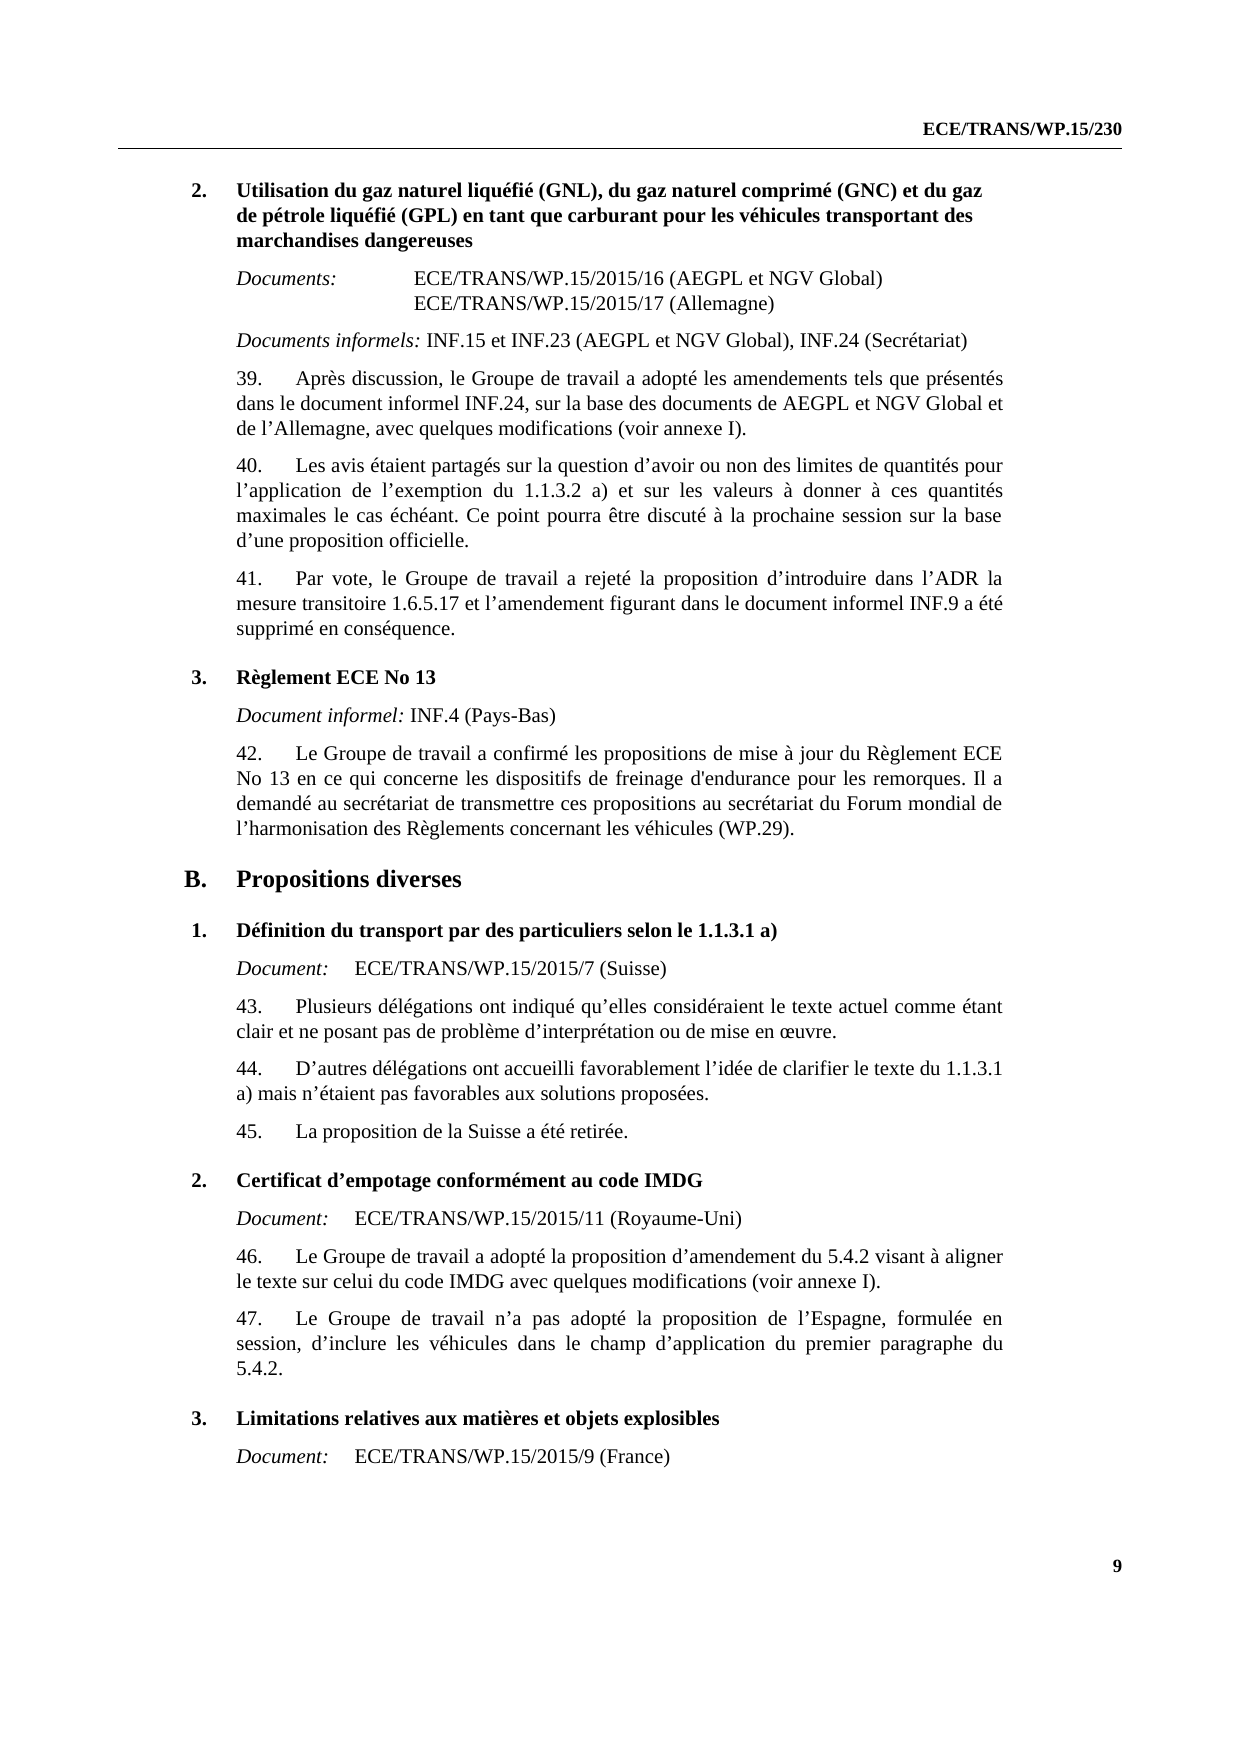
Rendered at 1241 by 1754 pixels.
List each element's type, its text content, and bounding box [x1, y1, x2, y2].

text Documents: ECE/TRANS/WP.15/2015/16 (AEGPL et NGV Global) ECE/TRANS/WP.15/2015/17 (Allemagne) [236, 265, 1004, 315]
text 42. Le Groupe de travail a confirmé les propositions de mise à jour du Règlement ECE No 13 en ce qui concerne les dispositifs de freinage d'endurance pour les remorques. Il a demandé au secrétariat de transmettre ces propositions au secrétariat du Forum mondial de l’harmonisation des Règlements concernant les véhicules (WP.29). [236, 740, 1004, 840]
text 44. D’autres délégations ont accueilli favorablement l’idée de clarifier le texte du 1.1.3.1 a) mais n’étaient pas favorables aux solutions proposées. [236, 1055, 1004, 1105]
text Document: ECE/TRANS/WP.15/2015/9 (France) [236, 1443, 1004, 1468]
text 1. Définition du transport par des particuliers selon le 1.1.3.1 a) [118, 918, 1004, 943]
text 46. Le Groupe de travail a adopté la proposition d’amendement du 5.4.2 visant à aligner le texte sur celui du code IMDG avec quelques modifications (voir annexe I). [236, 1243, 1004, 1293]
text 3. Limitations relatives aux matières et objets explosibles [118, 1405, 1004, 1430]
text 3. Règlement ECE No 13 [118, 665, 1004, 690]
text 47. Le Groupe de travail n’a pas adopté la proposition de l’Espagne, formulée en session, d’inclure les véhicules dans le champ d’application du premier paragraphe du 5.4.2. [236, 1305, 1004, 1380]
text 2. Certificat d’empotage conformément au code IMDG [118, 1168, 1004, 1193]
text 43. Plusieurs délégations ont indiqué qu’elles considéraient le texte actuel comme étant clair et ne posant pas de problème d’interprétation ou de mise en œuvre. [236, 993, 1004, 1043]
text Documents informels: INF.15 et INF.23 (AEGPL et NGV Global), INF.24 (Secrétariat) [236, 327, 1004, 352]
text 39. Après discussion, le Groupe de travail a adopté les amendements tels que présentés dans le document informel INF.24, sur la base des documents de AEGPL et NGV Global et de l’Allemagne, avec quelques modifications (voir annexe I). [236, 365, 1004, 440]
text 45. La proposition de la Suisse a été retirée. [236, 1118, 1004, 1143]
text Document informel: INF.4 (Pays-Bas) [236, 702, 1004, 727]
text 2. Utilisation du gaz naturel liquéfié (GNL), du gaz naturel comprimé (GNC) et du gaz de pétrole liquéfié (GPL) en tant que carburant pour les véhicules transportant des marchandises dangereuses [118, 177, 1004, 252]
text Document: ECE/TRANS/WP.15/2015/7 (Suisse) [236, 955, 1004, 980]
text B. Propositions diverses [118, 865, 1004, 893]
text 40. Les avis étaient partagés sur la question d’avoir ou non des limites de quantités pour l’application de l’exemption du 1.1.3.2 a) et sur les valeurs à donner à ces quantités maximales le cas échéant. Ce point pourra être discuté à la prochaine session sur la base d’une proposition officielle. [236, 452, 1004, 552]
text 41. Par vote, le Groupe de travail a rejeté la proposition d’introduire dans l’ADR la mesure transitoire 1.6.5.17 et l’amendement figurant dans le document informel INF.9 a été supprimé en conséquence. [236, 565, 1004, 640]
text Document: ECE/TRANS/WP.15/2015/11 (Royaume-Uni) [236, 1205, 1004, 1230]
